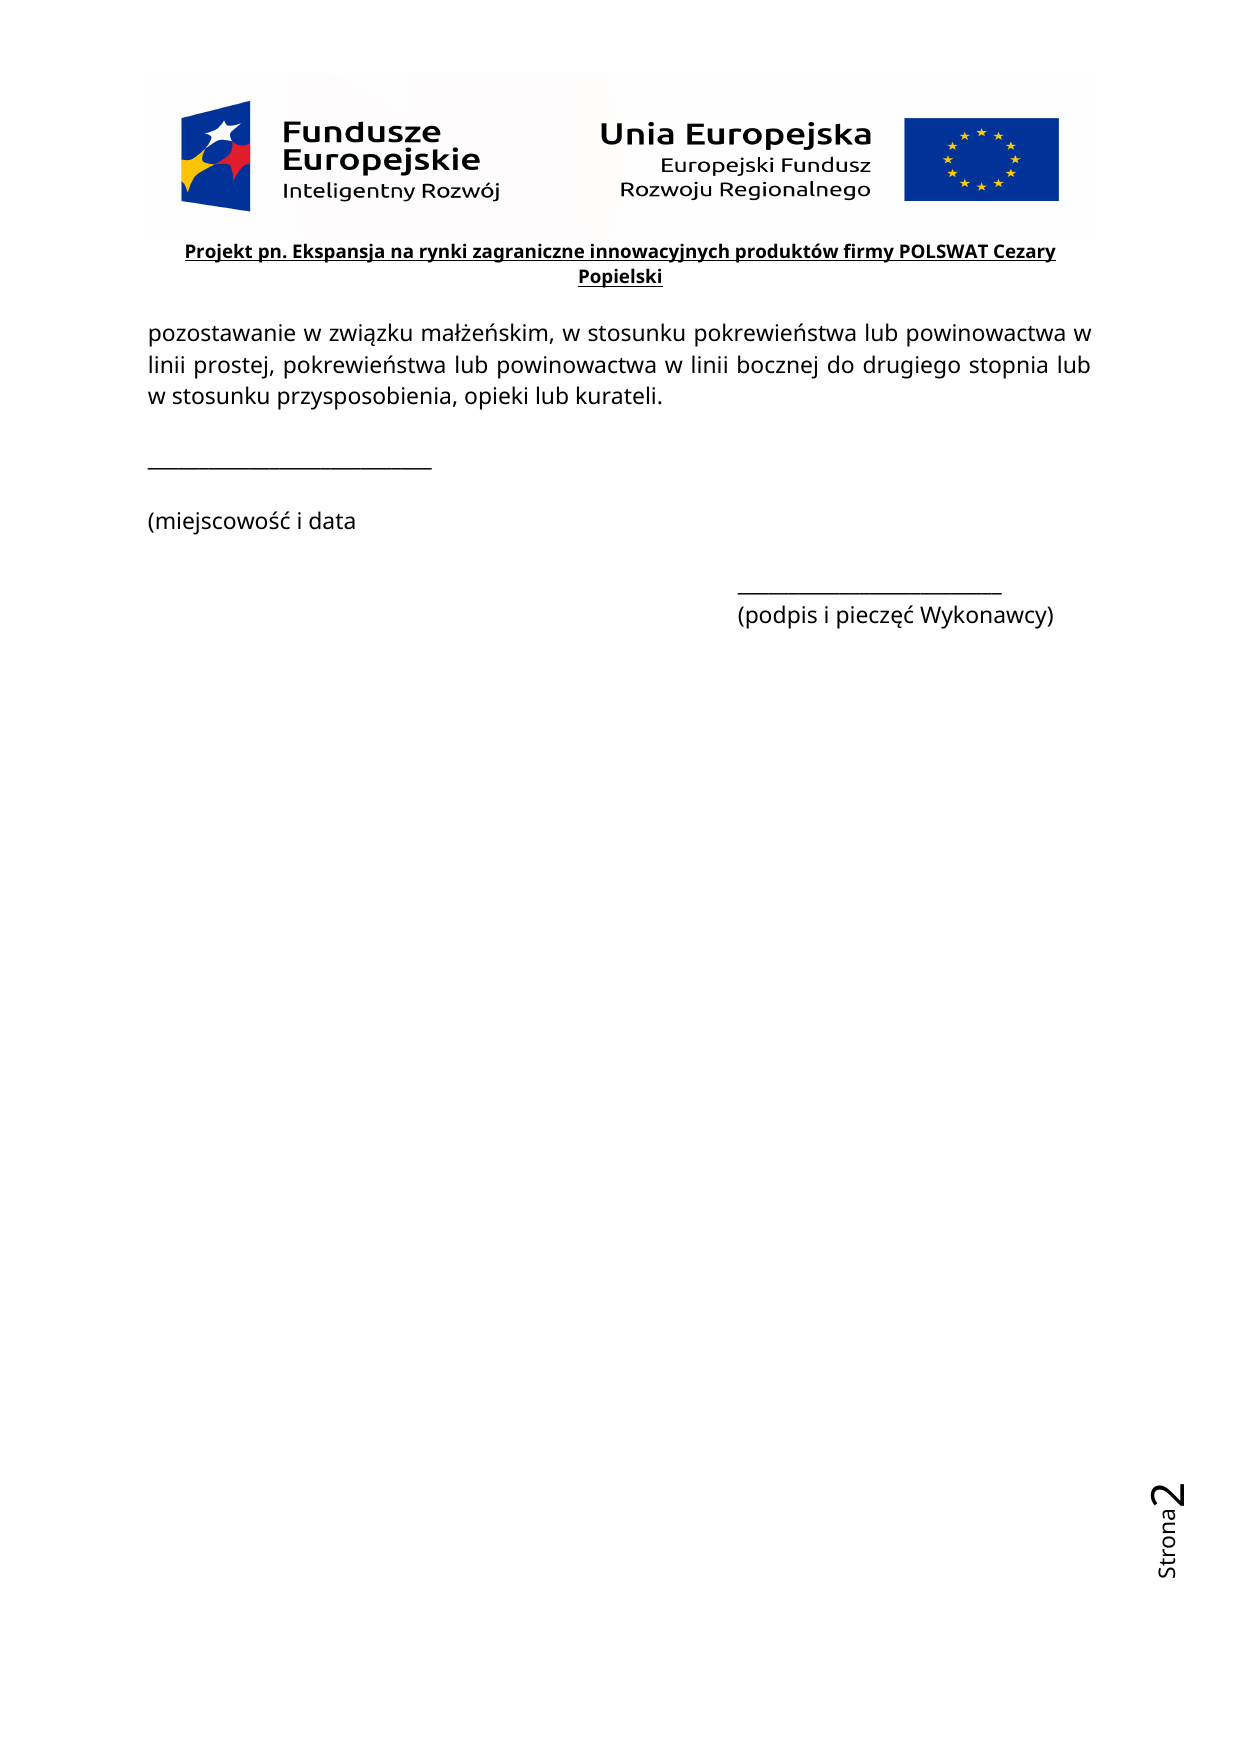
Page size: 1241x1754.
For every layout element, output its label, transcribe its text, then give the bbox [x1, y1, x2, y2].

picture [147, 73, 1093, 239]
text __________________________ [148, 567, 1093, 598]
text (podpis i pieczęć Wykonawcy) [738, 598, 1093, 630]
text (miejscowość i data [148, 505, 1093, 536]
text ____________________________ [148, 442, 1093, 473]
